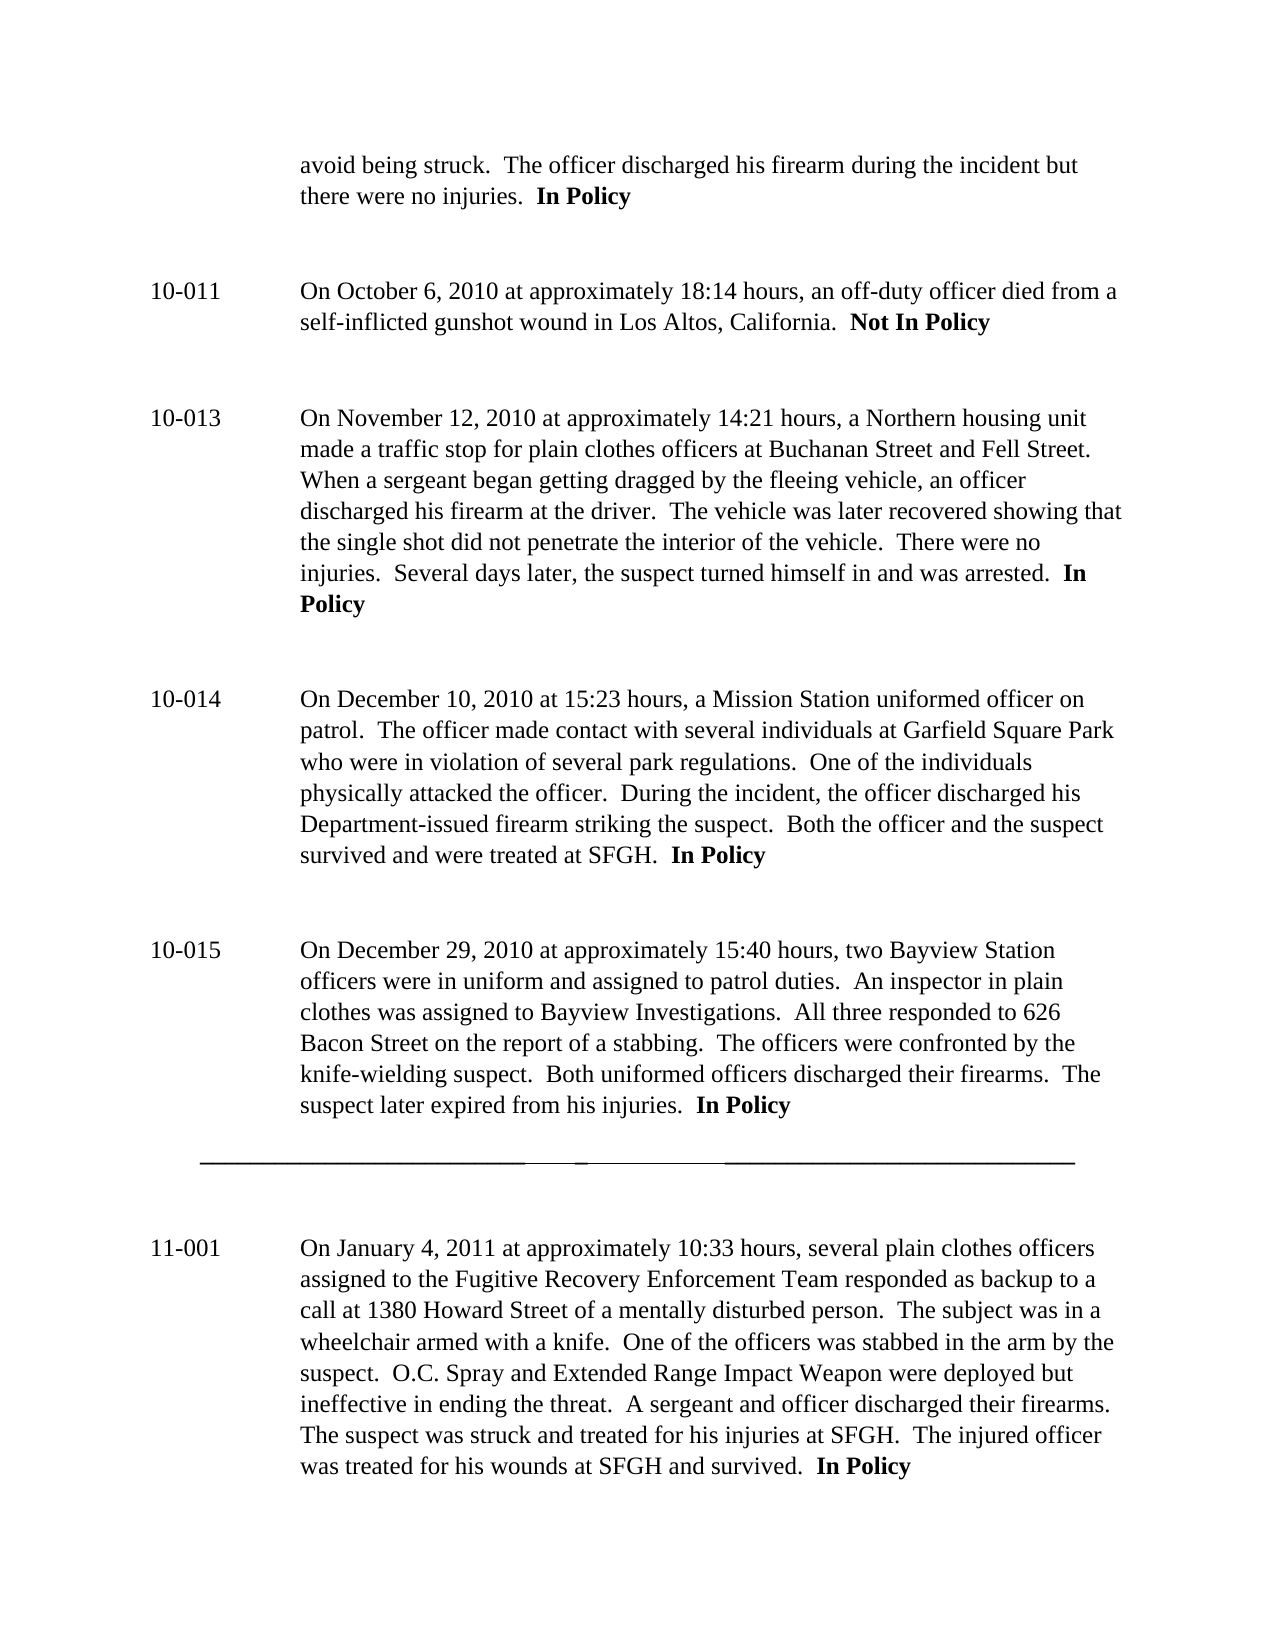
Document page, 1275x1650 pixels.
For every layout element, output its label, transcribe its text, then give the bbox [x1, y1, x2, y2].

text 10-013 On November 12, 2010 at approximately 14:21 hours, a Northern housing unit made a traffic stop for plain clothes officers at Buchanan Street and Fell Street. When a sergeant began getting dragged by the fleeing vehicle, an officer discharged his firearm at the driver. The vehicle was later recovered showing that the single shot did not penetrate the interior of the vehicle. There were no injuries. Several days later, the suspect turned himself in and was arrested. In Policy [150, 403, 1125, 618]
text 10-015 On December 29, 2010 at approximately 15:40 hours, two Bayview Station officers were in uniform and assigned to patrol duties. An inspector in plain clothes was assigned to Bayview Investigations. All three responded to 626 Bacon Street on the report of a stabbing. The officers were confronted by the knife-wielding suspect. Both uniformed officers discharged their firearms. The suspect later expired from his injuries. In Policy [150, 935, 1125, 1119]
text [150, 150, 1125, 210]
text __________________________ _ ____________________________ [150, 1138, 1125, 1167]
text 10-014 On December 10, 2010 at 15:23 hours, a Mission Station uniformed officer on patrol. The officer made contact with several individuals at Garfield Square Park who were in violation of several park regulations. One of the individuals physically attacked the officer. During the incident, the officer discharged his Department-issued firearm striking the suspect. Both the officer and the suspect survived and were treated at SFGH. In Policy [150, 684, 1125, 868]
text 10-011 On October 6, 2010 at approximately 18:14 hours, an off-duty officer died from a self-inflicted gunshot wound in Los Altos, California. Not In Policy [150, 276, 1125, 336]
text 11-001 On January 4, 2011 at approximately 10:33 hours, several plain clothes officers assigned to the Fugitive Recovery Enforcement Team responded as backup to a call at 1380 Howard Street of a mentally disturbed person. The subject was in a wheelchair armed with a knife. One of the officers was stabbed in the arm by the suspect. O.C. Spray and Extended Range Impact Weapon were deployed but ineffective in ending the threat. A sergeant and officer discharged their firearms. The suspect was struck and treated for his injuries at SFGH. The injured officer was treated for his wounds at SFGH and survived. In Policy [150, 1233, 1125, 1479]
